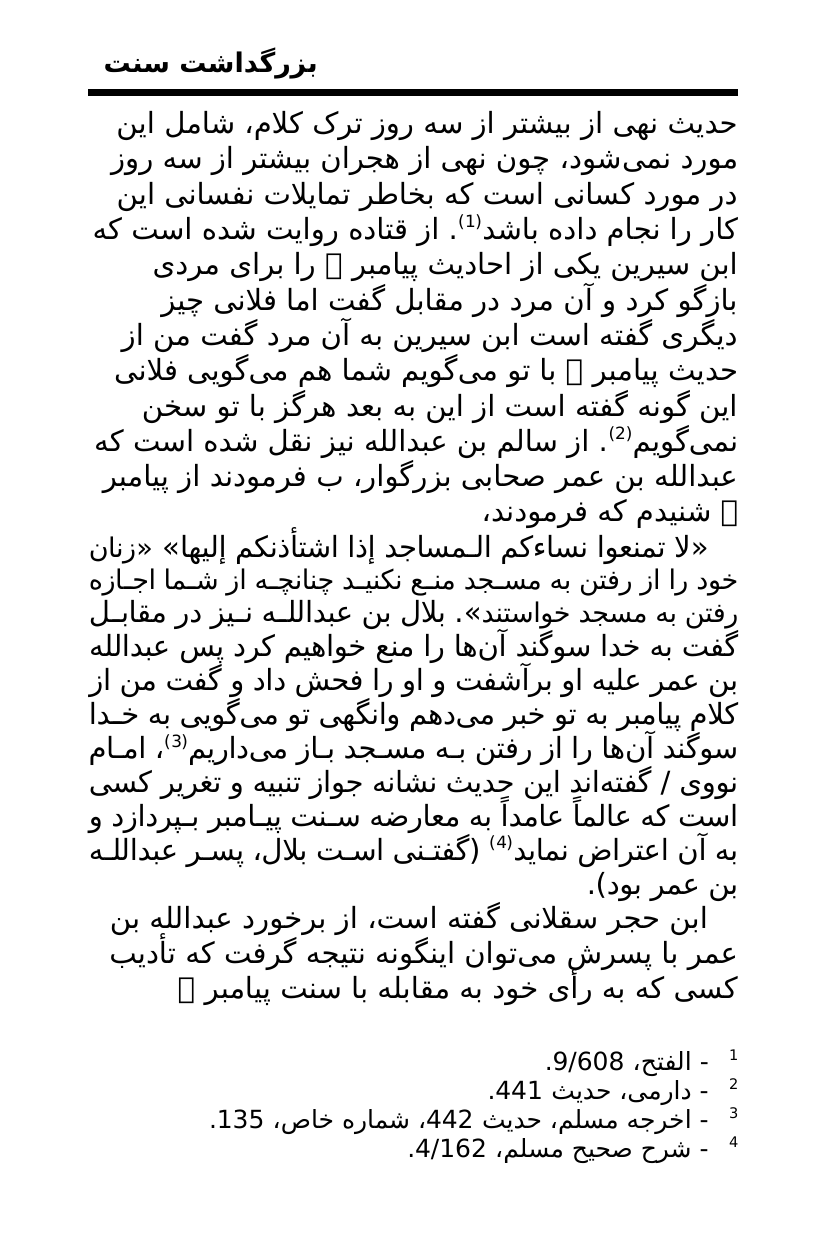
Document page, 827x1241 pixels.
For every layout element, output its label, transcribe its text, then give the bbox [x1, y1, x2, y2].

text «لا تمنعوا نساءكم الـمساجد إذا اشتأذنكم إليها» «زنان خود را از رفتن به مسجد منع نکنید چنانچه از شما اجازه رفتن به مسجد خواستند». بلال بن عبدالله نیز در مقابل گفت به خدا سوگند آن‌ها را منع خواهیم کرد پس عبدالله بن عمر علیه او برآشفت و او را فحش داد و گفت من از کلام پیامبر به تو خبر می‌دهم وانگهی تو می‌گویی به خدا سوگند آن‌ها را از رفتن به مسجد باز می‌داریم()، امام نووی / گفته‌اند این حدیث نشانه جواز تنبیه و تغریر کسی است که عالماً عامداً به معارضه سنت پیامبر بپردازد و به آن اعتراض نماید() (گفتنی است بلال، پسر عبدالله بن عمر بود). [89, 530, 738, 901]
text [89, 901, 738, 1006]
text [89, 106, 738, 529]
